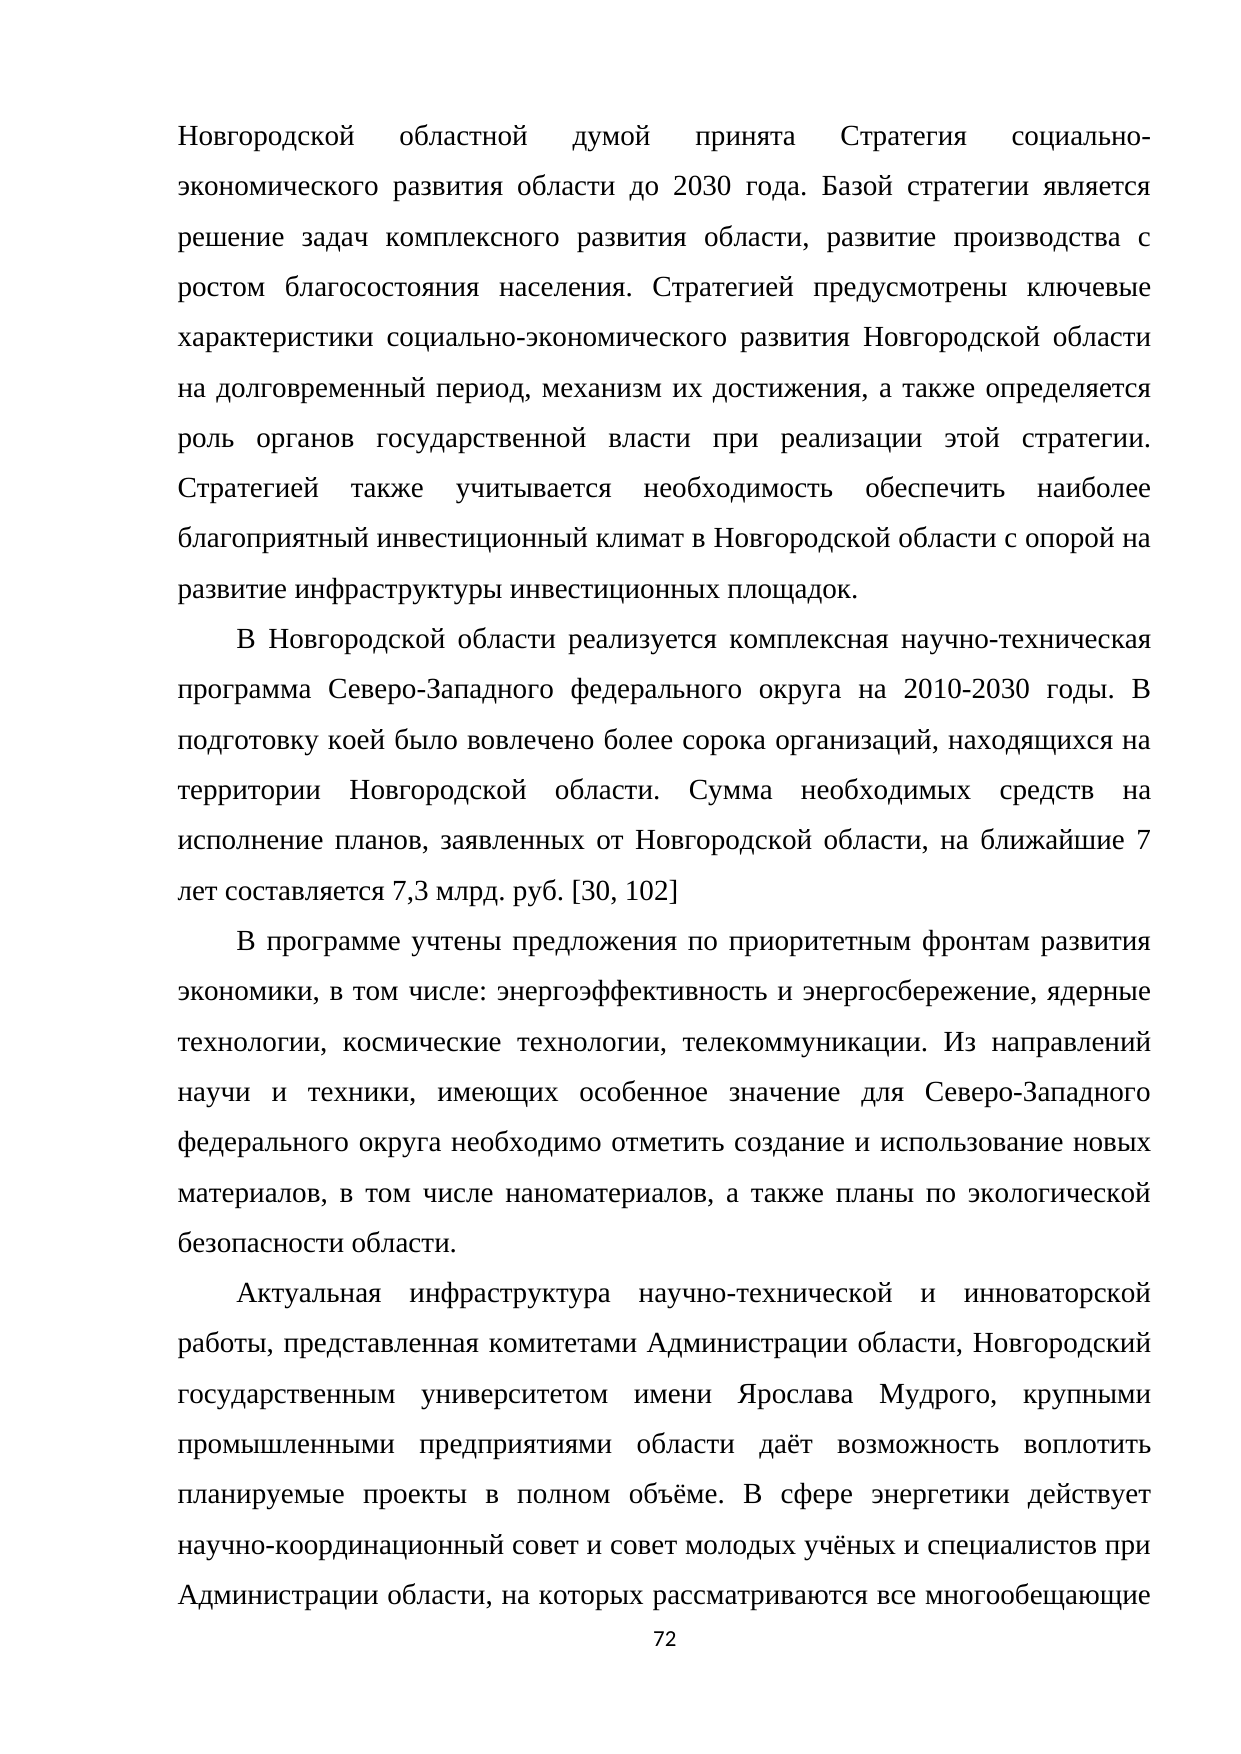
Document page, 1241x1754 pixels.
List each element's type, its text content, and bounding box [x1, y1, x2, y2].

text В программе учтены предложения по приоритетным фронтам развития экономики, в том числе: энергоэффективность и энергосбережение, ядерные технологии, космические технологии, телекоммуникации. Из направлений научи и техники, имеющих особенное значение для Северо-Западного федерального округа необходимо отметить создание и использование новых материалов, в том числе наноматериалов, а также планы по экологической безопасности области. [177, 923, 1152, 1258]
text В Новгородской области реализуется комплексная научно-техническая программа Северо-Западного федерального округа на 2010-2030 годы. В подготовку коей было вовлечено более сорока организаций, находящихся на территории Новгородской области. Сумма необходимых средств на исполнение планов, заявленных от Новгородской области, на ближайшие 7 лет составляется 7,3 млрд. руб. [30, 102] [177, 621, 1152, 906]
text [177, 1275, 1152, 1611]
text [177, 118, 1152, 604]
